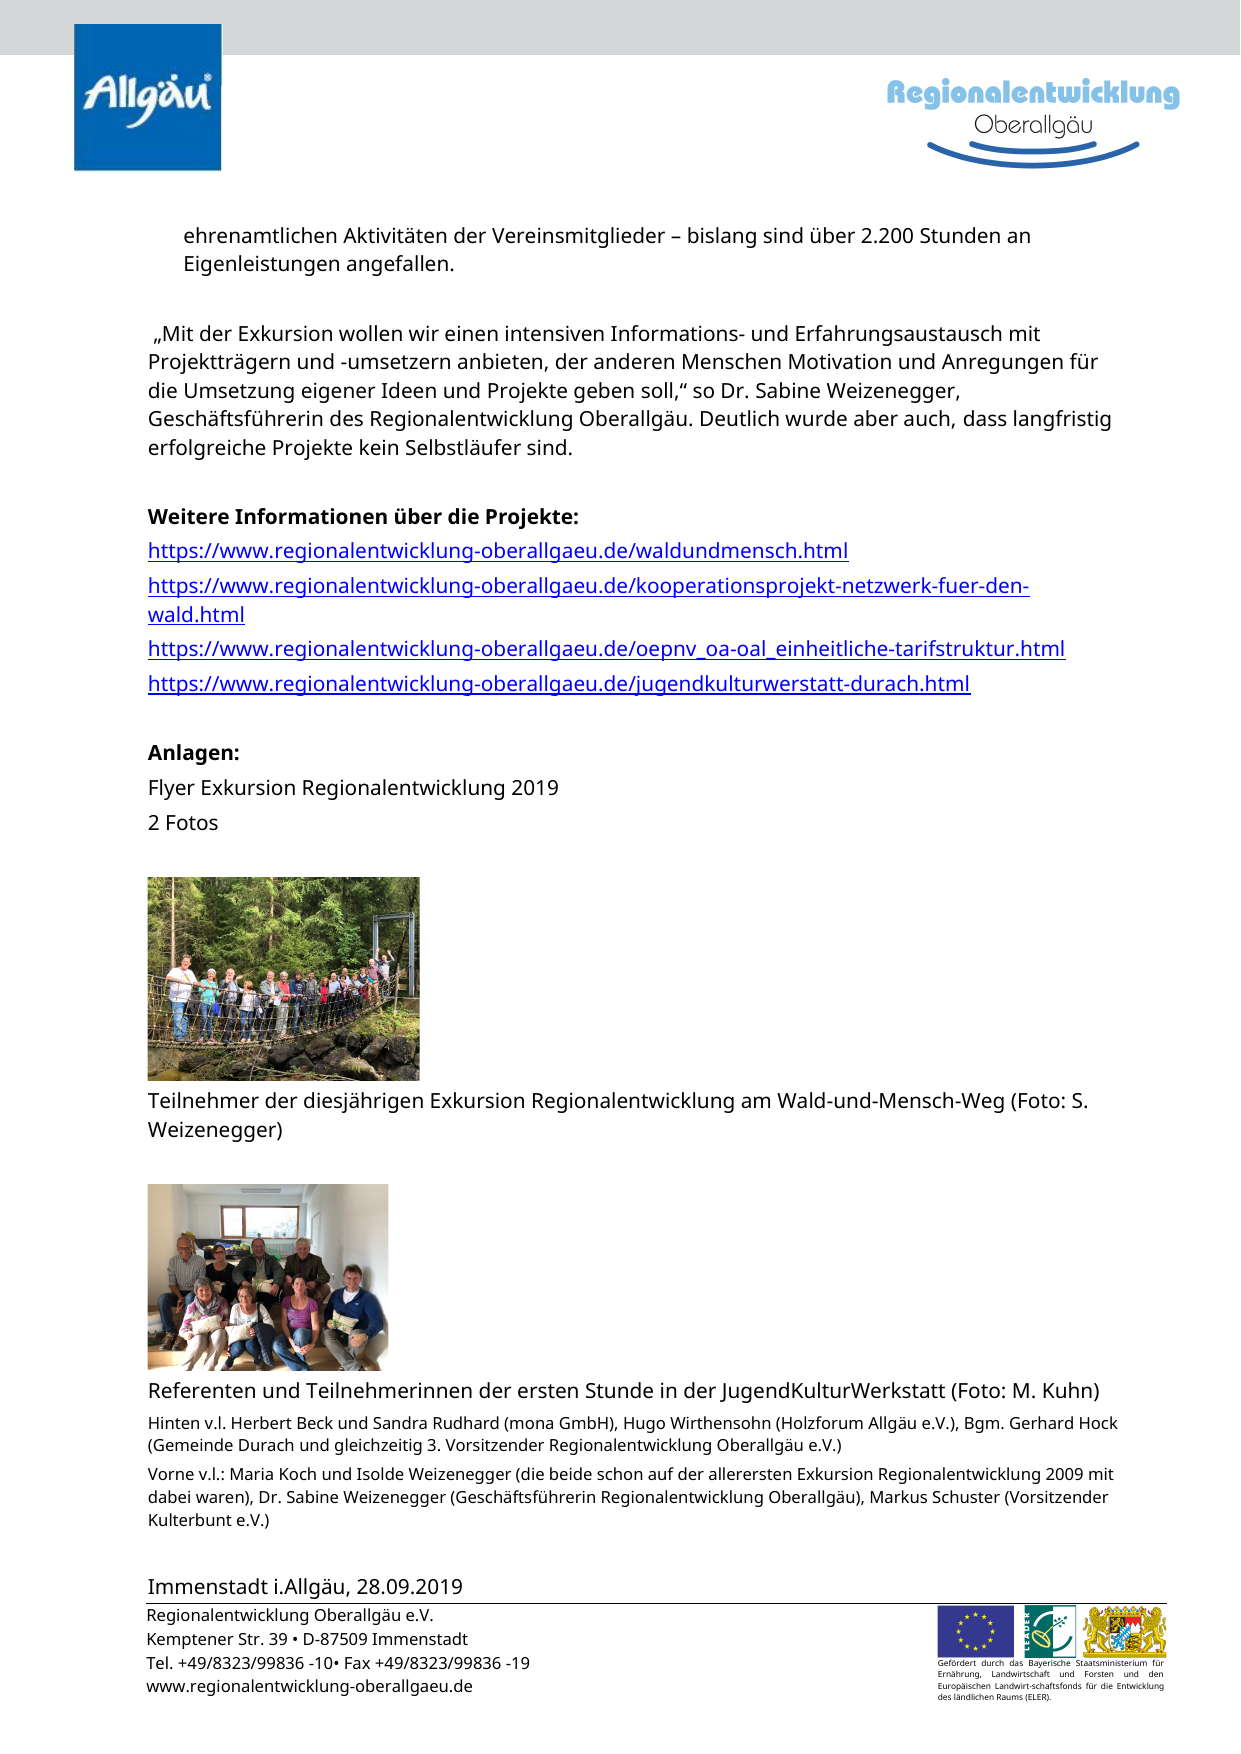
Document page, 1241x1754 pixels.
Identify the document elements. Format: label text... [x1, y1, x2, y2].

text 2 Fotos [148, 808, 1122, 836]
picture [73, 24, 223, 172]
text „Mit der Exkursion wollen wir einen intensiven Informations- und Erfahrungsaustausch mit Projektträgern und -umsetzern anbieten, der anderen Menschen Motivation und Anregungen für die Umsetzung eigener Ideen und Projekte geben soll,“ so Dr. Sabine Weizenegger, Geschäftsführerin des Regionalentwicklung Oberallgäu. Deutlich wurde aber auch, dass langfristig erfolgreiche Projekte kein Selbstläufer sind. [148, 319, 1122, 461]
text Anlagen: [148, 738, 1122, 767]
text Referenten und Teilnehmerinnen der ersten Stunde in der JugendKulturWerkstatt (Foto: M. Kuhn) [148, 1377, 1122, 1405]
picture [1024, 1605, 1077, 1658]
text https://www.regionalentwicklung-oberallgaeu.de/kooperationsprojekt-netzwerk-fuer-den-wald.html [148, 571, 1122, 628]
text Teilnehmer der diesjährigen Exkursion Regionalentwicklung am Wald-und-Mensch-Weg (Foto: S. Weizenegger) [148, 1087, 1122, 1143]
picture [1081, 1605, 1167, 1658]
text Vorne v.l.: Maria Koch und Isolde Weizenegger (die beide schon auf der allerersten Exkursion Regionalentwicklung 2009 mit dabei waren), Dr. Sabine Weizenegger (Geschäftsführerin Regionalentwicklung Oberallgäu), Markus Schuster (Vorsitzender Kulterbunt e.V.) [148, 1463, 1122, 1531]
text Hinten v.l. Herbert Beck und Sandra Rudhard (mona GmbH), Hugo Wirthensohn (Holzforum Allgäu e.V.), Bgm. Gerhard Hock (Gemeinde Durach und gleichzeitig 3. Vorsitzender Regionalentwicklung Oberallgäu e.V.) [148, 1411, 1122, 1457]
text Weitere Informationen über die Projekte: [148, 502, 1122, 530]
text Immenstadt i.Allgäu, 28.09.2019 [148, 1572, 1122, 1601]
picture [937, 1605, 1014, 1658]
text https://www.regionalentwicklung-oberallgaeu.de/jugendkulturwerstatt-durach.html [148, 669, 1122, 698]
text https://www.regionalentwicklung-oberallgaeu.de/oepnv_oa-oal_einheitliche-tarifstruktur.html [148, 634, 1122, 663]
picture [147, 1184, 389, 1371]
text Flyer Exkursion Regionalentwicklung 2019 [148, 773, 1122, 802]
picture [886, 76, 1182, 170]
text https://www.regionalentwicklung-oberallgaeu.de/waldundmensch.html [148, 537, 1122, 565]
picture [147, 877, 420, 1081]
